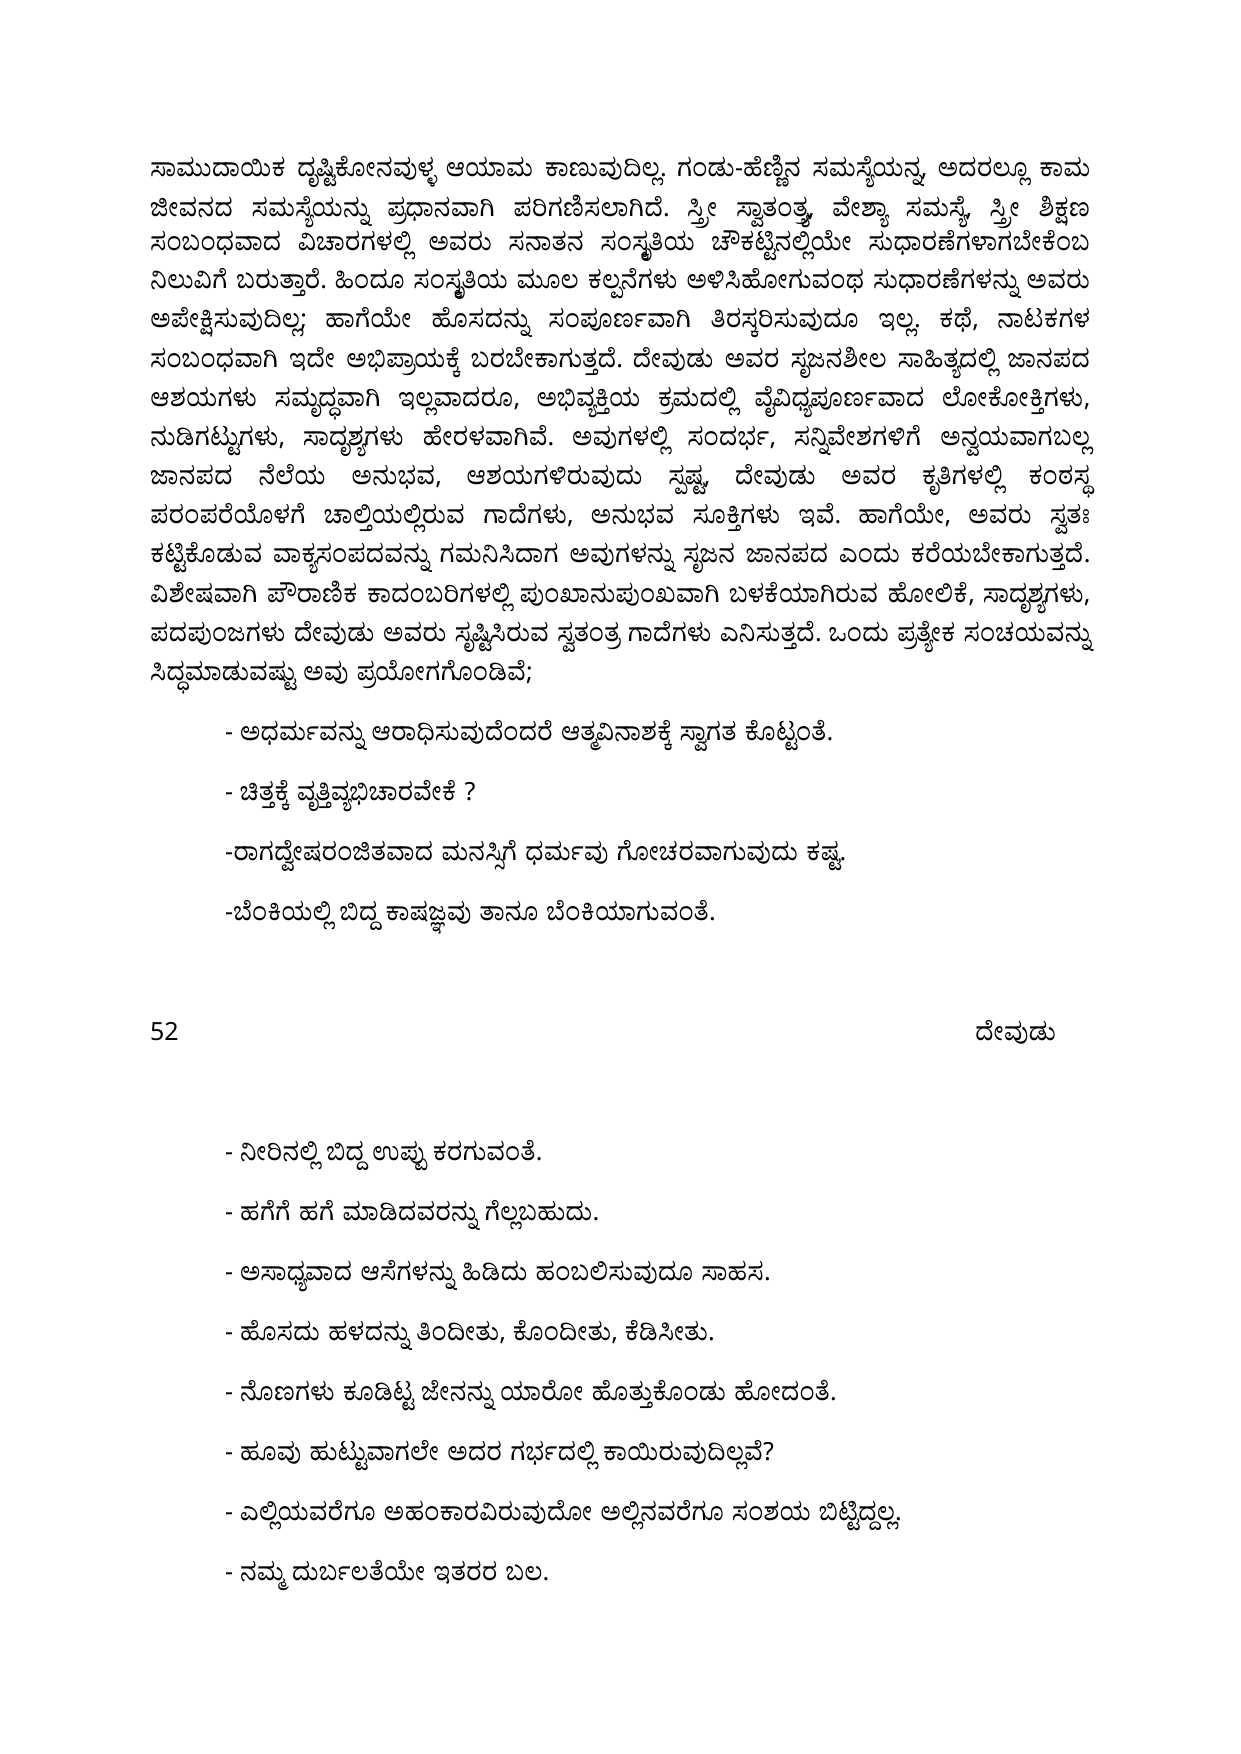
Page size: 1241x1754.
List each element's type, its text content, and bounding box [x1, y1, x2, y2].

text - ನೊಣಗಳು ಕೂಡಿಟ್ಟ ಜೇನನ್ನು ಯಾರೋ ಹೊತ್ತುಕೊಂಡು ಹೋದಂತೆ. [150, 1373, 1090, 1408]
text - ಚಿತ್ತಕ್ಕೆ ವೃತ್ತಿವ್ಯಭಿಚಾರವೇಕೆ ? [150, 773, 1090, 808]
text -ಬೆಂಕಿಯಲ್ಲಿ ಬಿದ್ದ ಕಾಷಜ್ಞವು ತಾನೂ ಬೆಂಕಿಯಾಗುವಂತೆ. [150, 893, 1090, 928]
text -ರಾಗದ್ವೇಷರಂಜಿತವಾದ ಮನಸ್ಸಿಗೆ ಧರ್ಮವು ಗೋಚರವಾಗುವುದು ಕಷ್ಟ. [150, 833, 1090, 868]
text - ಹಗೆಗೆ ಹಗೆ ಮಾಡಿದವರನ್ನು ಗೆಲ್ಲಬಹುದು. [150, 1193, 1090, 1228]
text 52 ದೇವುಡು [150, 1013, 1090, 1048]
text - ನಮ್ಮ ದುರ್ಬಲತೆಯೇ ಇತರರ ಬಲ. [150, 1553, 1090, 1588]
text - ಹೊಸದು ಹಳದನ್ನು ತಿಂದೀತು, ಕೊಂದೀತು, ಕೆಡಿಸೀತು. [150, 1313, 1090, 1348]
text - ಅಸಾಧ್ಯವಾದ ಆಸೆಗಳನ್ನು ಹಿಡಿದು ಹಂಬಲಿಸುವುದೂ ಸಾಹಸ. [150, 1253, 1090, 1288]
text - ಅಧರ್ಮವನ್ನು ಆರಾಧಿಸುವುದೆಂದರೆ ಆತ್ಮವಿನಾಶಕ್ಕೆ ಸ್ವಾಗತ ಕೊಟ್ಟಂತೆ. [150, 713, 1090, 748]
text - ಎಲ್ಲಿಯವರೆಗೂ ಅಹಂಕಾರವಿರುವುದೋ ಅಲ್ಲಿನವರೆಗೂ ಸಂಶಯ ಬಿಟ್ಟಿದ್ದಲ್ಲ. [150, 1493, 1090, 1528]
text - ನೀರಿನಲ್ಲಿ ಬಿದ್ದ ಉಪ್ಪು ಕರಗುವಂತೆ. [150, 1133, 1090, 1168]
text - ಹೂವು ಹುಟ್ಟುವಾಗಲೇ ಅದರ ಗರ್ಭದಲ್ಲಿ ಕಾಯಿರುವುದಿಲ್ಲವೆ? [150, 1433, 1090, 1468]
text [150, 150, 1090, 688]
